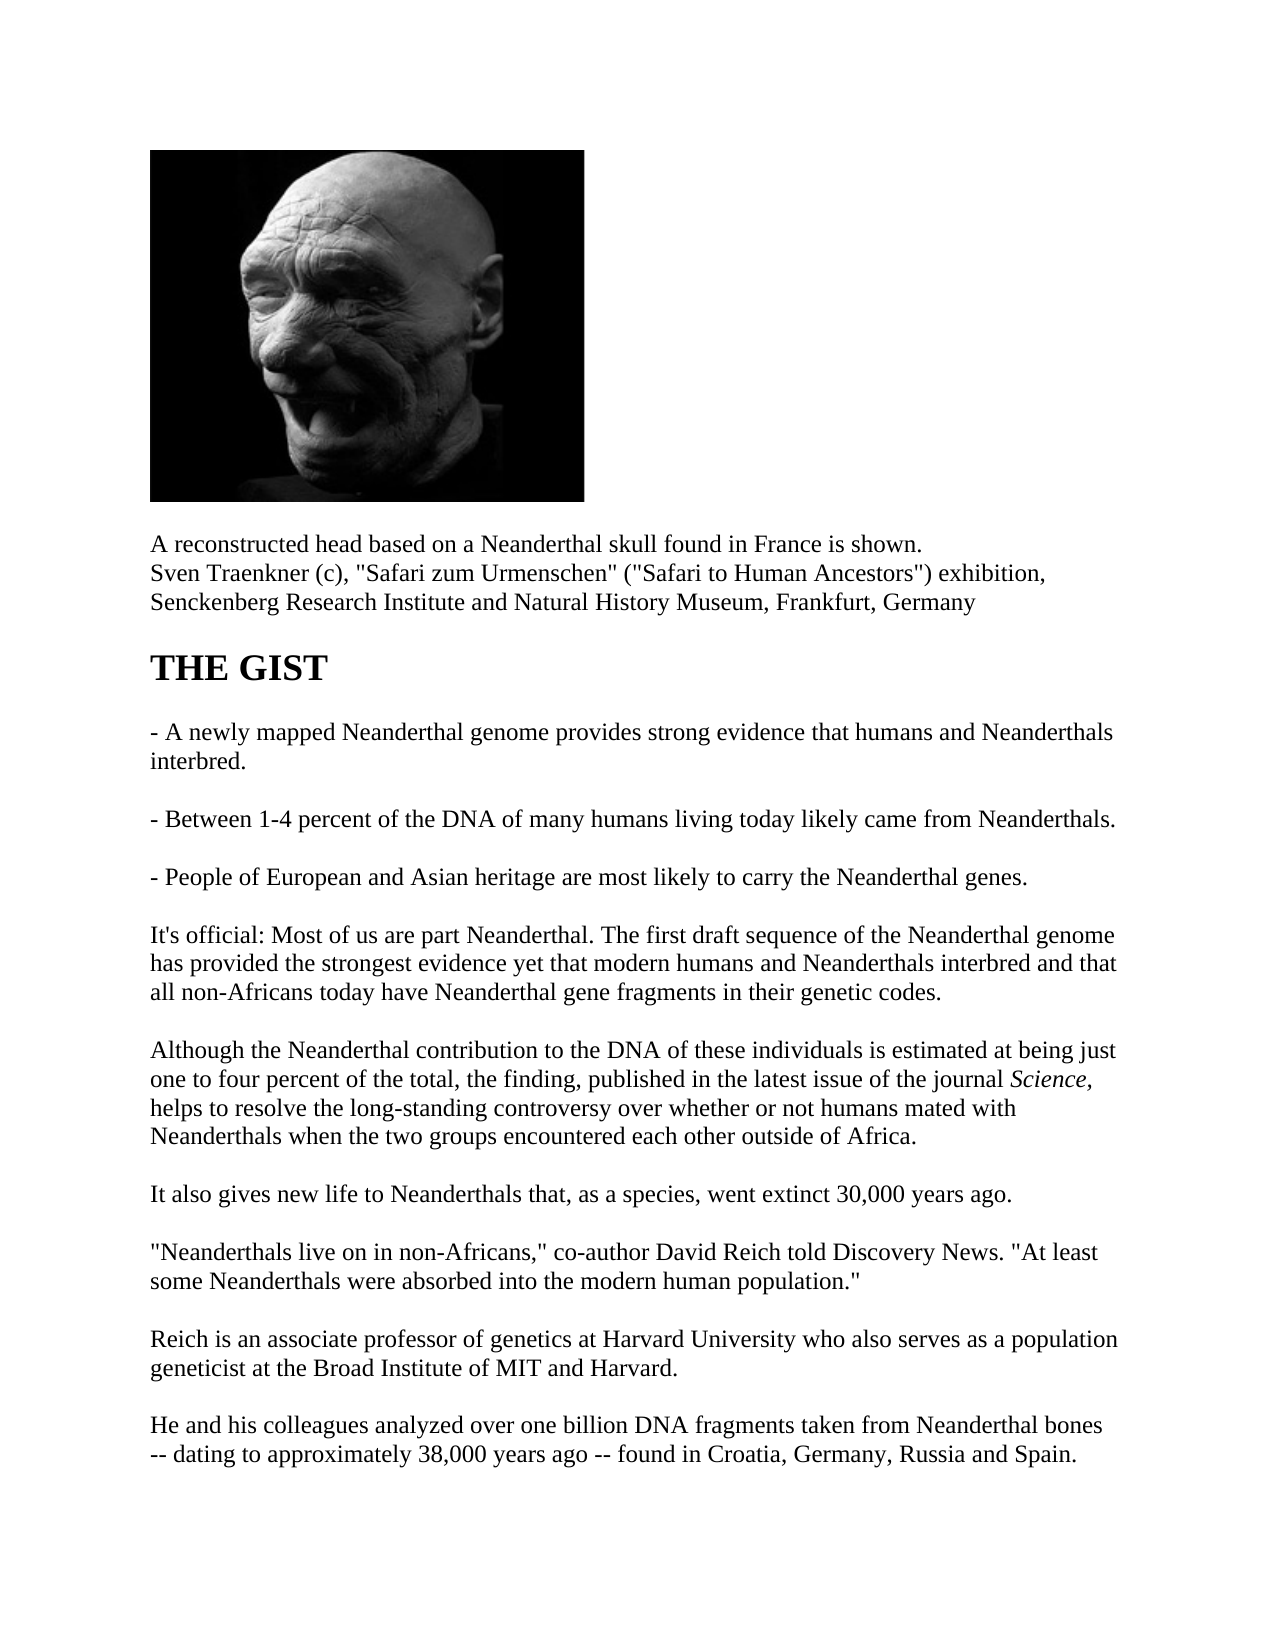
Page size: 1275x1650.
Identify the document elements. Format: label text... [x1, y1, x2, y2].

text He and his colleagues analyzed over one billion DNA fragments taken from Neanderthal bones -- dating to approximately 38,000 years ago -- found in Croatia, Germany, Russia and Spain. [150, 1411, 1125, 1468]
text A reconstructed head based on a Neanderthal skull found in France is shown. [150, 529, 1125, 558]
picture [150, 150, 585, 502]
text THE GIST [150, 645, 1125, 688]
text It also gives new life to Neanderthals that, as a species, went extinct 30,000 years ago. [150, 1179, 1125, 1208]
text It's official: Most of us are part Neanderthal. The first draft sequence of the Neanderthal genome has provided the strongest evidence yet that modern humans and Neanderthals interbred and that all non-Africans today have Neanderthal gene fragments in their genetic codes. [150, 920, 1125, 1006]
text - Between 1-4 percent of the DNA of many humans living today likely came from Neanderthals. [150, 804, 1125, 833]
text Sven Traenkner (c), "Safari zum Urmenschen" ("Safari to Human Ancestors") exhibition, Senckenberg Research Institute and Natural History Museum, Frankfurt, Germany [150, 558, 1125, 616]
text - A newly mapped Neanderthal genome provides strong evidence that humans and Neanderthals interbred. [150, 717, 1125, 775]
text - People of European and Asian heritage are most likely to carry the Neanderthal genes. [150, 862, 1125, 891]
text Although the Neanderthal contribution to the DNA of these individuals is estimated at being just one to four percent of the total, the finding, published in the latest issue of the journal Science, helps to resolve the long-standing controversy over whether or not humans mated with Neanderthals when the two groups encountered each other outside of Africa. [150, 1035, 1125, 1150]
text Reich is an associate professor of genetics at Harvard University who also serves as a population geneticist at the Broad Institute of MIT and Harvard. [150, 1324, 1125, 1381]
text "Neanderthals live on in non-Africans," co-author David Reich told Discovery News. "At least some Neanderthals were absorbed into the modern human population." [150, 1237, 1125, 1295]
